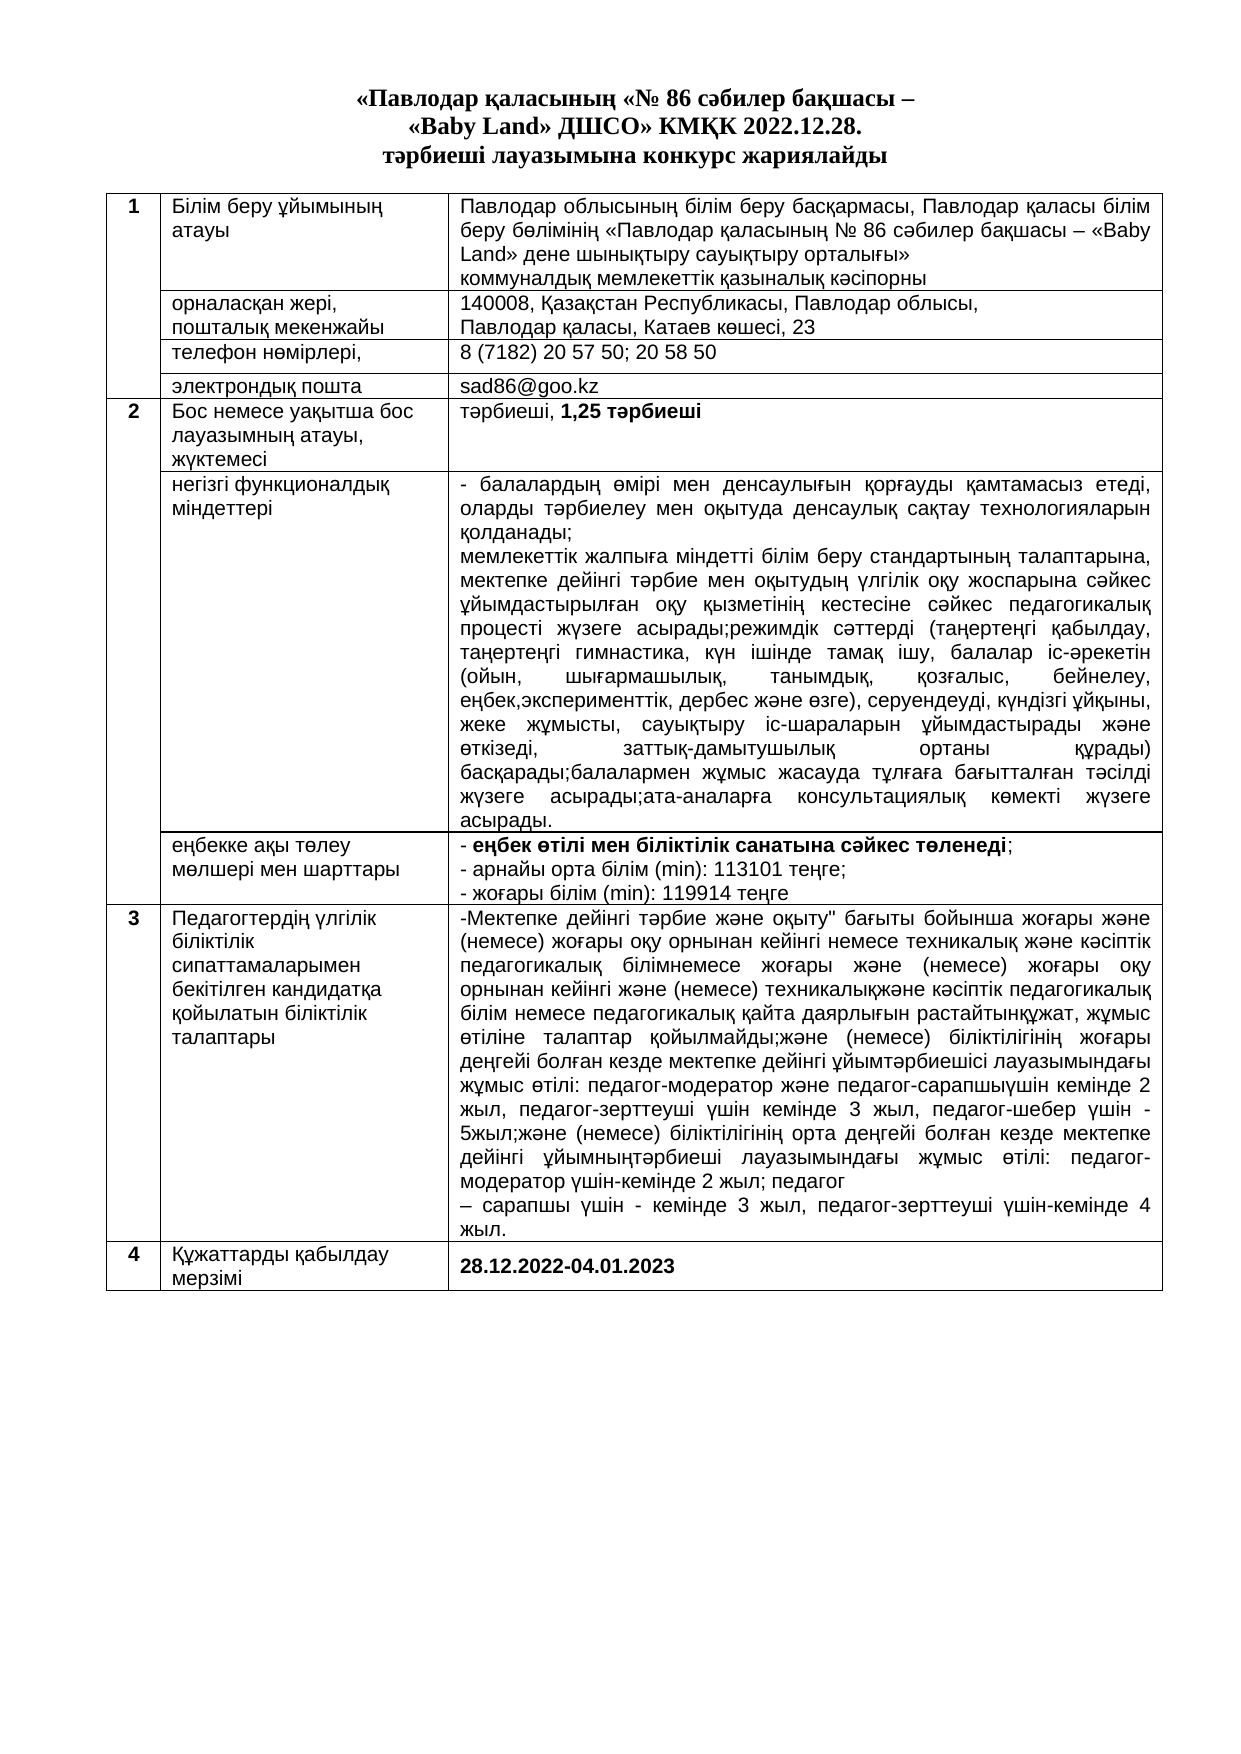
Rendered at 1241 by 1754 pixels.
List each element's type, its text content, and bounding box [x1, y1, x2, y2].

table_cell электрондық пошта [161, 374, 448, 398]
table_cell 8 (7182) 20 57 50; 20 58 50 [449, 340, 1162, 373]
text «Павлодар қаласының «№ 86 сәбилер бақшасы – [118, 83, 1152, 111]
table_cell негізгі функционалдық міндеттері [161, 472, 448, 831]
table_header Білім беру ұйымының атауы [161, 194, 448, 290]
table_cell - балалардың өмірі мен денсаулығын қорғауды қамтамасыз етеді, оларды тәрбиелеу мен оқытуда денсаулық сақтау технологияларын қолданады; мемлекеттік жалпыға міндетті білім беру стандартының талаптарына, мектепке дейінгі тәрбие мен оқытудың үлгілік оқу жоспарына сәйкес ұйымдастырылған оқу қызметінің кестесіне сәйкес педагогикалық процесті жүзеге асырады;режимдік сәттерді (таңертеңгі қабылдау, таңертеңгі гимнастика, күн ішінде тамақ ішу, балалар іс-әрекетін (ойын, шығармашылық, танымдық, қозғалыс, бейнелеу, еңбек,эксперименттік, дербес және өзге), серуендеуді, күндізгі ұйқыны, жеке жұмысты, сауықтыру іс-шараларын ұйымдастырады және өткізеді, заттық-дамытушылық ортаны құрады) басқарады;балалармен жұмыс жасауда тұлғаға бағытталған тәсілді жүзеге асырады;ата-аналарға консультациялық көмекті жүзеге асырады. [449, 472, 1162, 831]
table_cell тәрбиеші, 1,25 тәрбиеші [449, 399, 1162, 471]
table_cell 28.12.2022-04.01.2023 [449, 1242, 1162, 1290]
table_cell Педагогтердің үлгілік біліктілік сипаттамаларымен бекітілген кандидатқа қойылатын біліктілік талаптары [161, 905, 448, 1241]
table_cell sad86@goo.kz [449, 374, 1162, 398]
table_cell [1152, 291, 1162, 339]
table_cell -Мектепке дейінгі тәрбие және оқыту" бағыты бойынша жоғары және (немесе) жоғары оқу орнынан кейінгі немесе техникалық және кәсіптік педагогикалық білімнемесе жоғары және (немесе) жоғары оқу орнынан кейінгі және (немесе) техникалықжәне кәсіптік педагогикалық білім немесе педагогикалық қайта даярлығын растайтынқұжат, жұмыс өтіліне талаптар қойылмайды;және (немесе) біліктілігінің жоғары деңгейі болған кезде мектепке дейінгі ұйымтәрбиешісі лауазымындағы жұмыс өтілі: педагог-модератор және педагог-сарапшыүшін кемінде 2 жыл, педагог-зерттеуші үшін кемінде 3 жыл, педагог-шебер үшін - 5жыл;және (немесе) біліктілігінің орта деңгейі болған кезде мектепке дейінгі ұйымныңтәрбиеші лауазымындағы жұмыс өтілі: педагог-модератор үшін-кемінде 2 жыл; педагог – сарапшы үшін - кемінде 3 жыл, педагог-зерттеуші үшін-кемінде 4 жыл. [449, 905, 1162, 1241]
table_cell Бос немесе уақытша бос лауазымның атауы, жүктемесі [161, 399, 448, 471]
table_cell Құжаттарды қабылдау мерзімі [161, 1242, 448, 1290]
table_cell 2 [107, 399, 160, 904]
table_cell орналасқан жері, пошталық мекенжайы [161, 291, 448, 339]
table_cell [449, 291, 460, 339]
table_cell 3 [107, 905, 160, 1241]
table_header 1 [107, 194, 160, 398]
text тәрбиеші лауазымына конкурс жариялайды [118, 140, 1152, 169]
table_cell телефон нөмірлері, [161, 340, 448, 373]
text «Baby Land» ДШСО» КМҚК 2022.12.28. [118, 111, 1152, 140]
table_cell еңбекке ақы төлеу мөлшері мен шарттары [161, 833, 448, 904]
table_cell 4 [107, 1242, 160, 1290]
table_cell - еңбек өтілі мен біліктілік санатына сәйкес төленеді; - арнайы орта білім (min): 113101 теңге; - жоғары білім (min): 119914 теңге [449, 833, 1162, 904]
table_header Павлодар облысының білім беру басқармасы, Павлодар қаласы білім беру бөлімінің «Павлодар қаласының № 86 сәбилер бақшасы – «Baby Land» дене шынықтыру сауықтыру орталығы» коммуналдық мемлекеттік қазыналық кәсіпорны [449, 194, 1162, 290]
